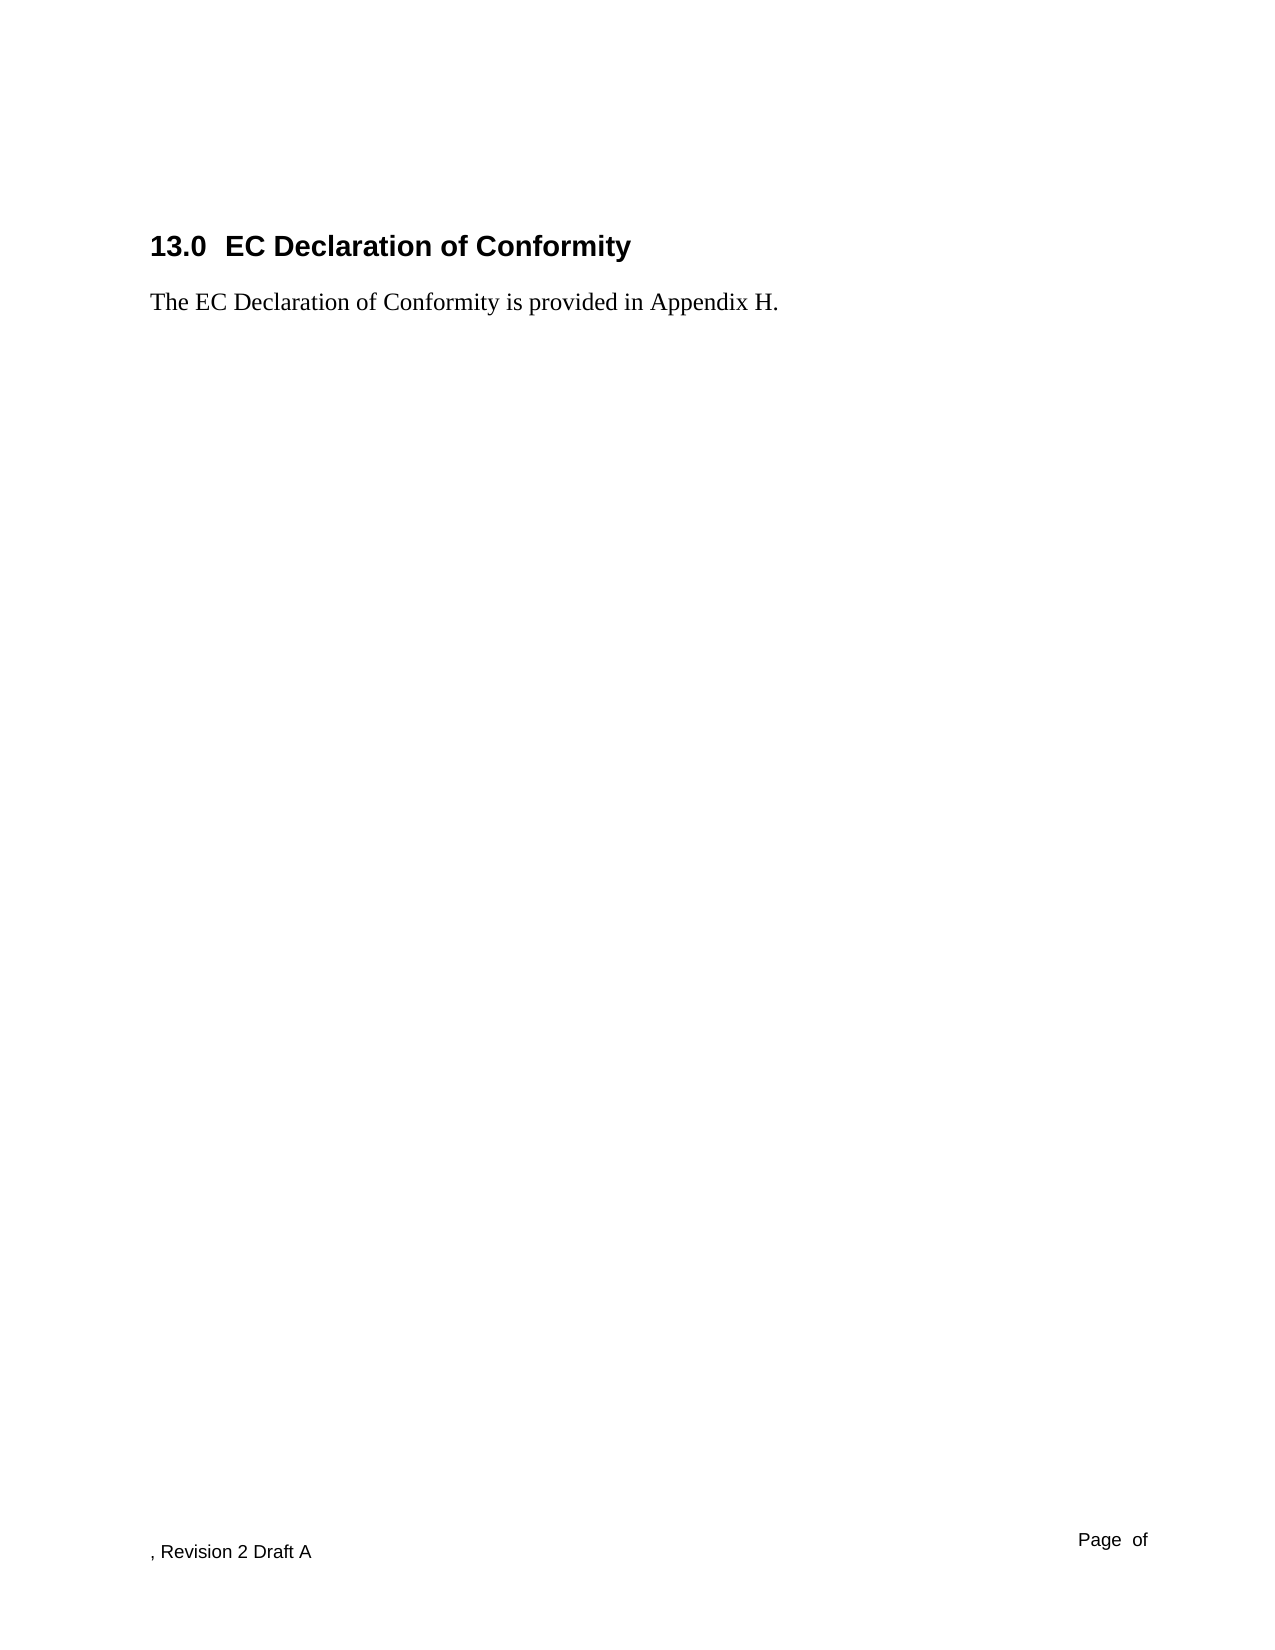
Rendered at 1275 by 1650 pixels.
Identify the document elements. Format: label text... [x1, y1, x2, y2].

text The EC Declaration of Conformity is provided in Appendix H. [150, 287, 1153, 316]
subtitle EC Declaration of Conformity [150, 229, 1153, 262]
